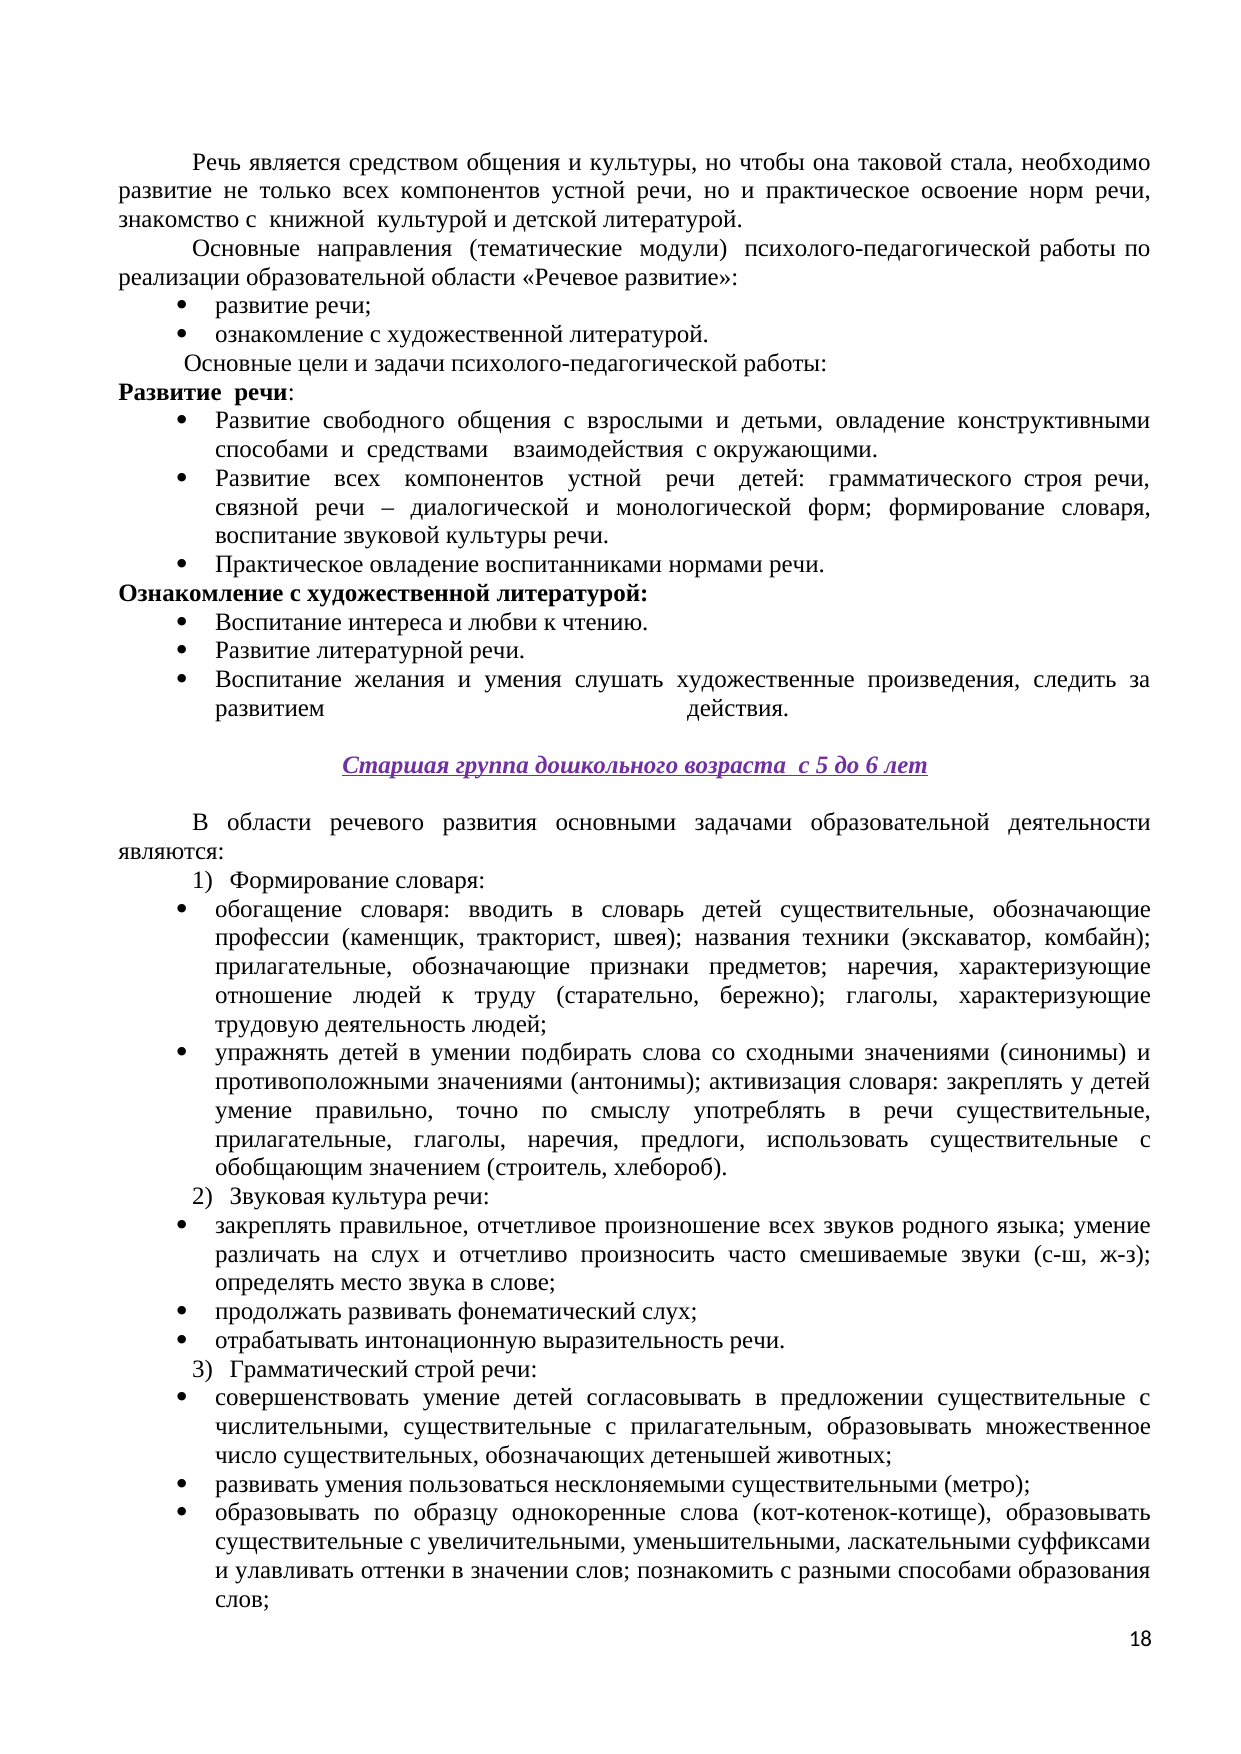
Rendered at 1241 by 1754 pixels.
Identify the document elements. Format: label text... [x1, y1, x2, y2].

list Формирование словаря: [192, 865, 1152, 894]
list Развитие литературной речи. [177, 636, 1152, 664]
text Основные направления (тематические модули) психолого-педагогической работы по реализации образовательной области «Речевое развитие»: [118, 233, 1152, 291]
text Основные цели и задачи психолого-педагогической работы: [177, 348, 1152, 377]
list Развитие свободного общения с взрослыми и детьми, овладение конструктивными способами и средствами взаимодействия с окружающими. [177, 406, 1152, 463]
list Воспитание желания и умения слушать художественные произведения, следить за развитием действия. [177, 664, 1152, 750]
list упражнять детей в умении подбирать слова со сходными значениями (синонимы) и противоположными значениями (антонимы); активизация словаря: закреплять у детей умение правильно, точно по смыслу употреблять в речи существительные, прилагательные, глаголы, наречия, предлоги, использовать существительные с обобщающим значением (строитель, хлебороб). [177, 1037, 1152, 1181]
list Практическое овладение воспитанниками нормами речи. [177, 549, 1152, 578]
list Грамматический строй речи: [192, 1354, 1152, 1382]
text Ознакомление с художественной литературой: [118, 578, 1152, 607]
list Воспитание интереса и любви к чтению. [177, 607, 1152, 636]
list развивать умения пользоваться несклоняемыми существительными (метро); [177, 1469, 1152, 1497]
list обогащение словаря: вводить в словарь детей существительные, обозначающие профессии (каменщик, тракторист, швея); названия техники (экскаватор, комбайн); прилагательные, обозначающие признаки предметов; наречия, характеризующие отношение людей к труду (старательно, бережно); глаголы, характеризующие трудовую деятельность людей; [177, 894, 1152, 1037]
list Развитие всех компонентов устной речи детей: грамматического строя речи, связной речи – диалогической и монологической форм; формирование словаря, воспитание звуковой культуры речи. [177, 463, 1152, 549]
list образовывать по образцу однокоренные слова (кот-котенок-котище), образовывать существительные с увеличительными, уменьшительными, ласкательными суффиксами и улавливать оттенки в значении слов; познакомить с разными способами образования слов; [177, 1497, 1152, 1612]
text В области речевого развития основными задачами образовательной деятельности являются: [118, 807, 1152, 865]
list отрабатывать интонационную выразительность речи. [177, 1325, 1152, 1354]
text Развитие речи: [118, 377, 1152, 406]
text Старшая группа дошкольного возраста с 5 до 6 лет [118, 750, 1152, 779]
list продолжать развивать фонематический слух; [177, 1296, 1152, 1325]
list совершенствовать умение детей согласовывать в предложении существительные с числительными, существительные с прилагательным, образовывать множественное число существительных, обозначающих детенышей животных; [177, 1382, 1152, 1469]
list Звуковая культура речи: [192, 1181, 1152, 1210]
list закреплять правильное, отчетливое произношение всех звуков родного языка; умение различать на слух и отчетливо произносить часто смешиваемые звуки (с-ш, ж-з); определять место звука в слове; [177, 1210, 1152, 1296]
list ознакомление с художественной литературой. [177, 319, 1152, 348]
list развитие речи; [177, 291, 1152, 319]
text Речь является средством общения и культуры, но чтобы она таковой стала, необходимо развитие не только всех компонентов устной речи, но и практическое освоение норм речи, знакомство с книжной культурой и детской литературой. [118, 147, 1152, 233]
